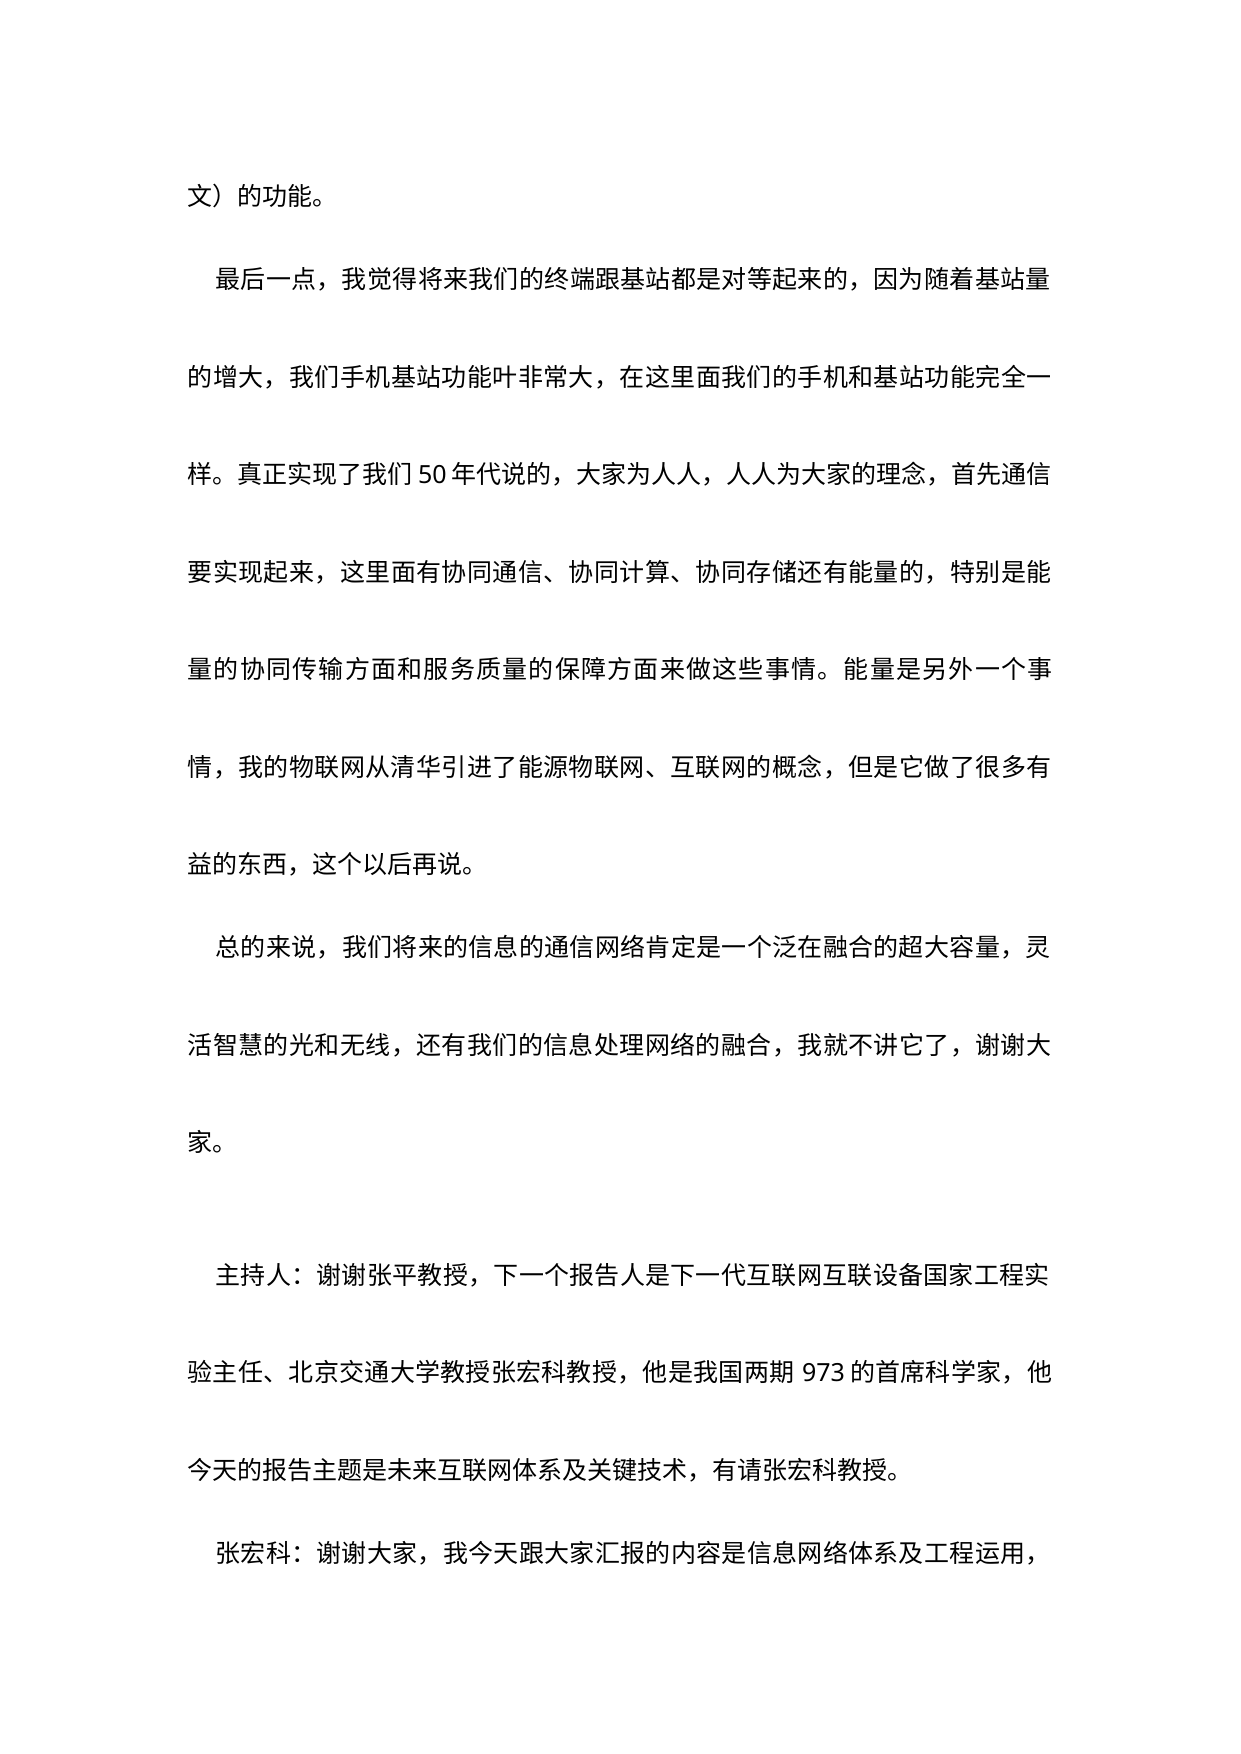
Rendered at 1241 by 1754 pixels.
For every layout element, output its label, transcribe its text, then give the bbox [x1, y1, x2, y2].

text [187, 1519, 1053, 1584]
text 总的来说，我们将来的信息的通信网络肯定是一个泛在融合的超大容量，灵活智慧的光和无线，还有我们的信息处理网络的融合，我就不讲它了，谢谢大家。 [187, 913, 1053, 1173]
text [187, 162, 1053, 227]
text 主持人：谢谢张平教授，下一个报告人是下一代互联网互联设备国家工程实验主任、北京交通大学教授张宏科教授，他是我国两期973的首席科学家，他今天的报告主题是未来互联网体系及关键技术，有请张宏科教授。 [187, 1241, 1053, 1501]
text 最后一点，我觉得将来我们的终端跟基站都是对等起来的，因为随着基站量的增大，我们手机基站功能叶非常大，在这里面我们的手机和基站功能完全一样。真正实现了我们50年代说的，大家为人人，人人为大家的理念，首先通信要实现起来，这里面有协同通信、协同计算、协同存储还有能量的，特别是能量的协同传输方面和服务质量的保障方面来做这些事情。能量是另外一个事情，我的物联网从清华引进了能源物联网、互联网的概念，但是它做了很多有益的东西，这个以后再说。 [187, 245, 1053, 895]
